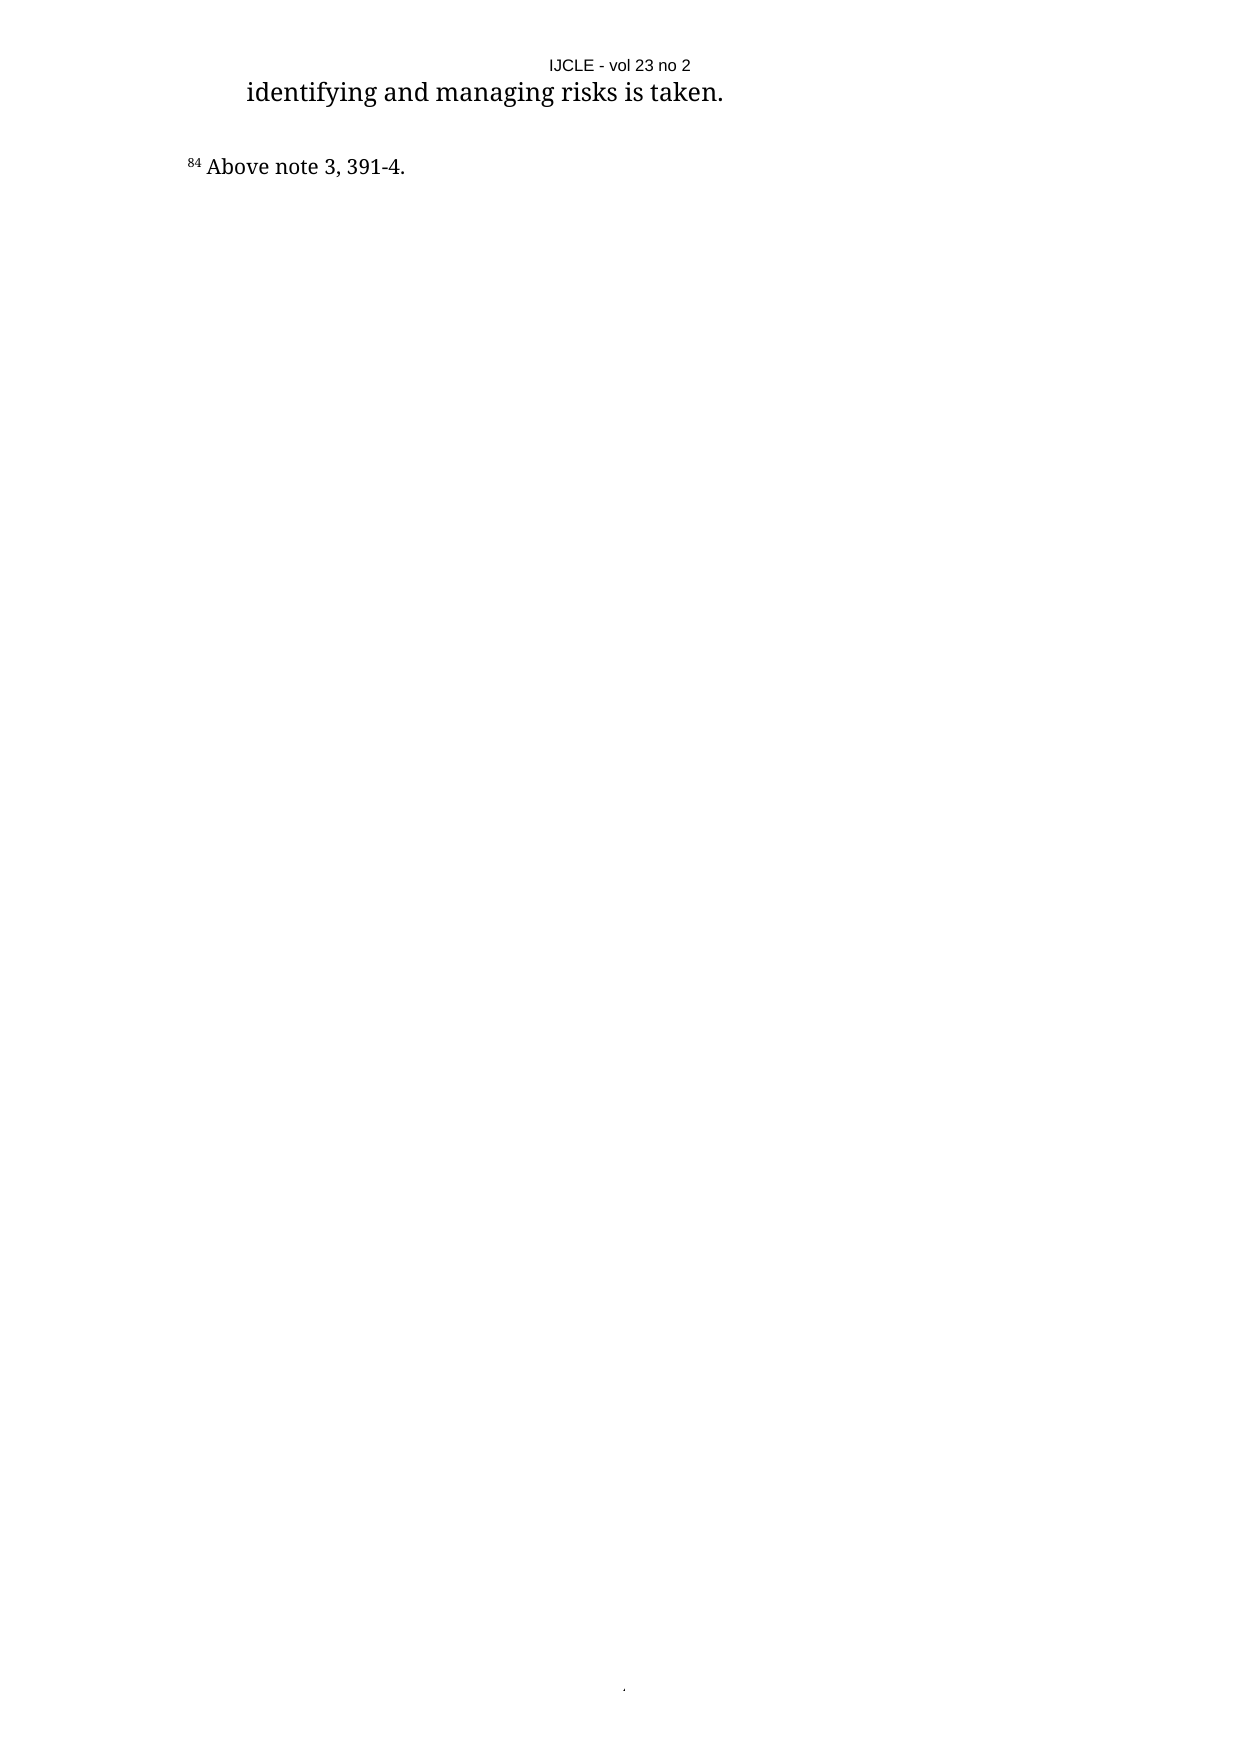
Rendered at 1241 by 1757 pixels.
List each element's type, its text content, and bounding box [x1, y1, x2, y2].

text 84 Above note 3, 391-4. [187, 152, 1065, 181]
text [246, 75, 1053, 109]
